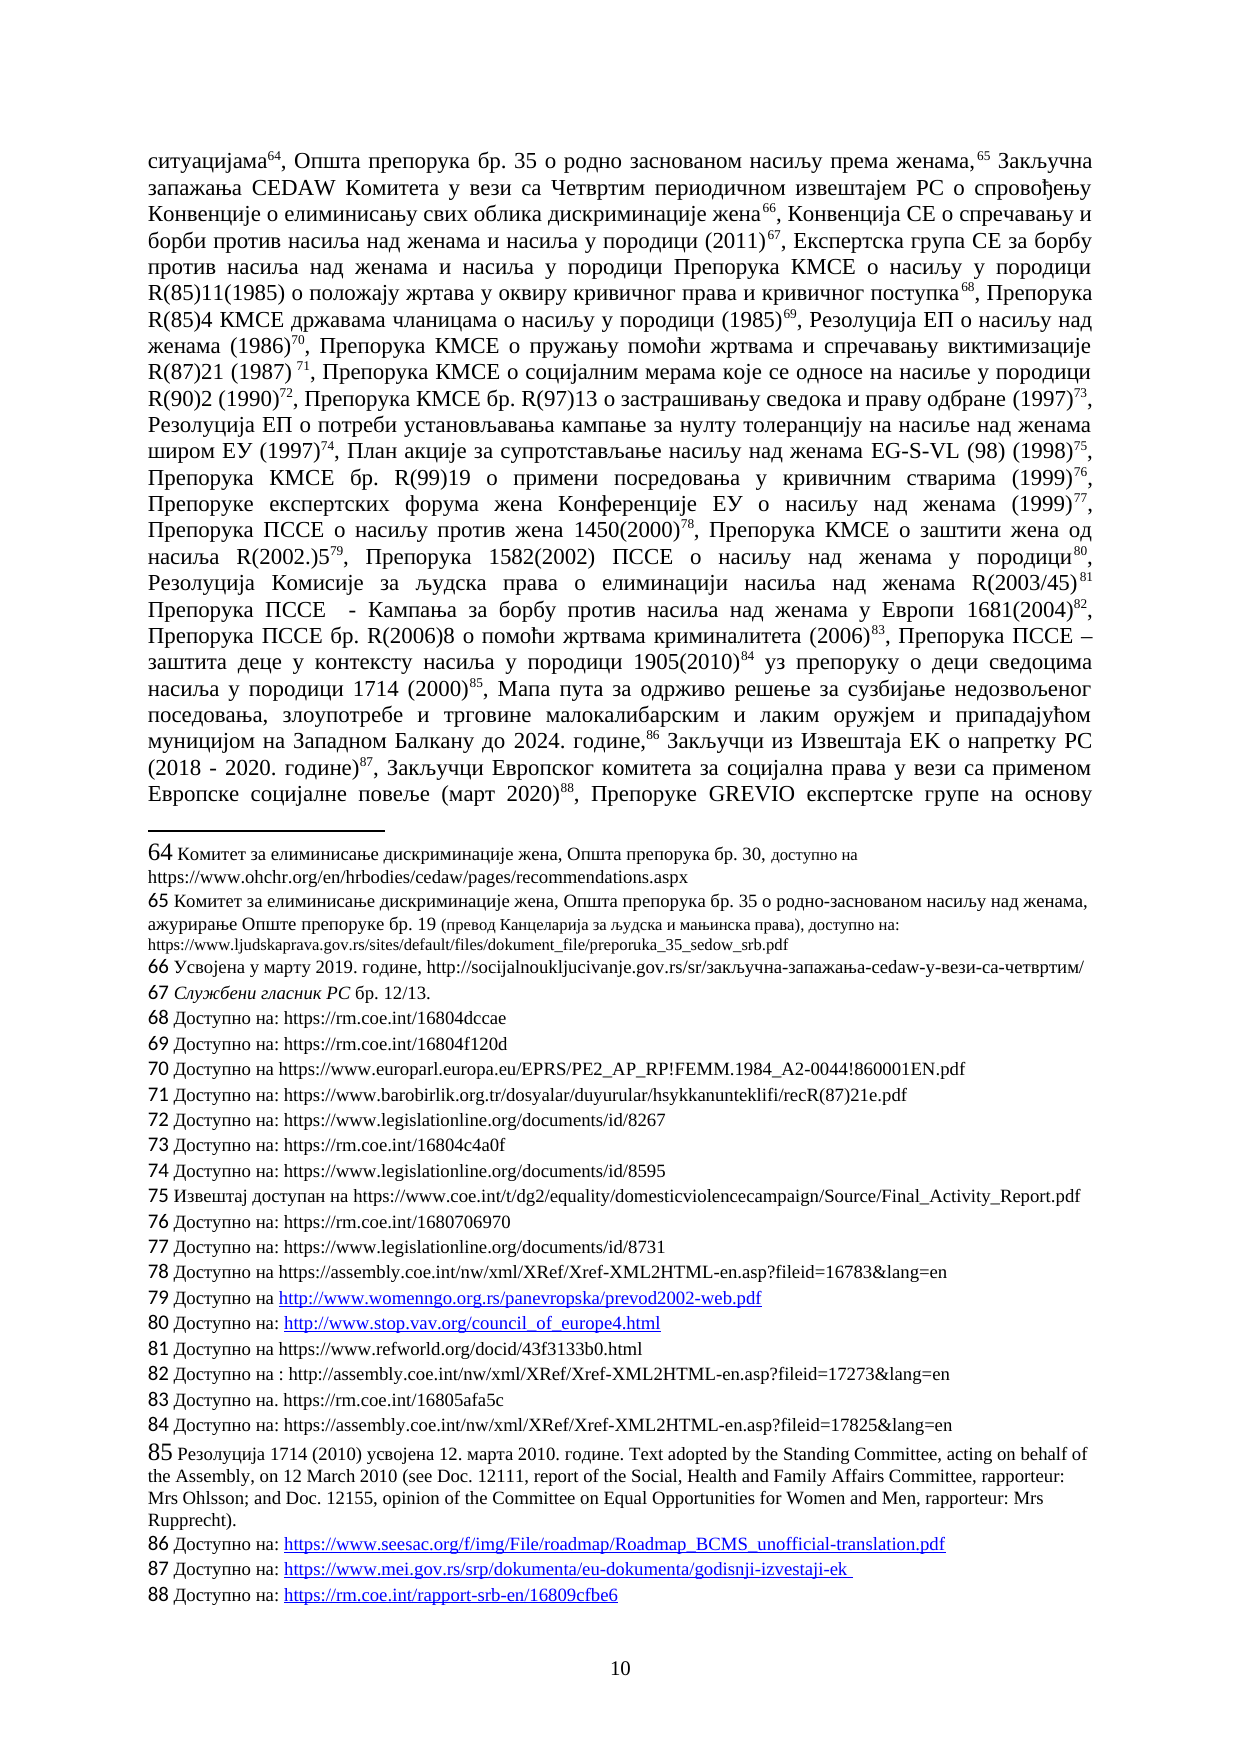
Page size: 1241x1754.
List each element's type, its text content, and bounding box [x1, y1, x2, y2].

text Стратегија се ослања и на посебнe документе који се односе на насиље према женама: Декларација УН о основним принципима правде за жртве криминалитета и злоупотребе моћи (1985), Декларација ГСУН о елиминацији насиља против жена (A/Res/48/104) (1993.), Конвенција о елиминисању свих облика дискриминације жена (UN Doc. A/34/46) (1979) и опциони протоколи уз конвенцију, Kонвенција о статусу избеглица, Протокол о статусу избеглица, Резолуција Комисије УН за људска права 2003/45 - Елиминација насиља према женама , Општа препорука бр. 19 CEDAW комитета (A 47/38), Општа препорука бр. 30 CEDAW комитета - жене у превенцији сукоба, конфликтним ситуацијама и пост-конфликтним ситуацијама, Општа препорука бр. 35 о родно заснованом насиљу према женама, Закључна запажања CEDAW Комитета у вези са Четвртим периодичном извештајем РС о спровођењу Конвенције о елиминисању свих облика дискриминације жена, Конвенција СЕ о спречавању и борби против насиља над женама и насиља у породици (2011), Експертска група СЕ за борбу против насиља над женама и насиља у породици Препорука КМСЕ о насиљу у породици R(85)11(1985) о положају жртава у оквиру кривичног права и кривичног поступка, Препорука R(85)4 КМСЕ државама чланицама о насиљу у породици (1985), Резолуција ЕП о насиљу над женама (1986), Препорука КМСЕ о пружању помоћи жртвама и спречавању виктимизације R(87)21 (1987) , Препорука КМСЕ о социјалним мерама које се односе на насиље у породици R(90)2 (1990), Препорука КМСЕ бр. R(97)13 о застрашивању сведока и праву одбране (1997), Резолуција ЕП о потреби установљавања кампање за нулту толеранцију на насиље над женама широм ЕУ (1997), План акције за супротстављање насиљу над женама EG-S-VL (98) (1998), Препорука КМСЕ бр. R(99)19 о примени посредовања у кривичним стварима (1999), Препоруке експертских форума жена Конференције ЕУ о насиљу над женама (1999), Препорука ПССЕ о насиљу против жена 1450(2000), Препорука КМСЕ о заштити жена од насиља R(2002.)5, Препорука 1582(2002) ПССЕ о насиљу над женама у породици, Резолуција Комисије за људска права о елиминацији насиља над женама R(2003/45) Препорука ПССЕ - Кампања за борбу против насиља над женама у Европи 1681(2004), Препорука ПССЕ бр. R(2006)8 о помоћи жртвама криминалитета (2006), Препорука ПССЕ – заштита деце у контексту насиља у породици 1905(2010) уз препоруку о деци сведоцима насиља у породици 1714 (2000), Мапа пута за одрживо решење за сузбијање недозвољеног поседовања, злоупотребе и трговине малокалибарским и лаким оружјем и припадајућом муницијом на Западном Балкану до 2024. године, Закључци из Извештаја ЕK о напретку РС (2018 - 2020. године), Закључци Европског комитета за социјална права у вези са применом Европске социјалне повеље (март 2020), Препоруке GREVIO експертске групе на основу процене стања о законодавним и другим мерама примене одредби Конвенције СЕ о спречавању и борби против насиља над женама и насиља у породици (GREVIO/Inf (2019)20), Директива Савета ЕУ о накнади штете жртвама криминалитета (2004), Директива ЕУ о превенцији и супротстављању трговини људима и заштити жртава 2011/36 (2011), Директива ЕУ о успостављању минималних стандарда о правима, подршци и заштити жртвама криминалитета (2012). [148, 148, 1093, 806]
